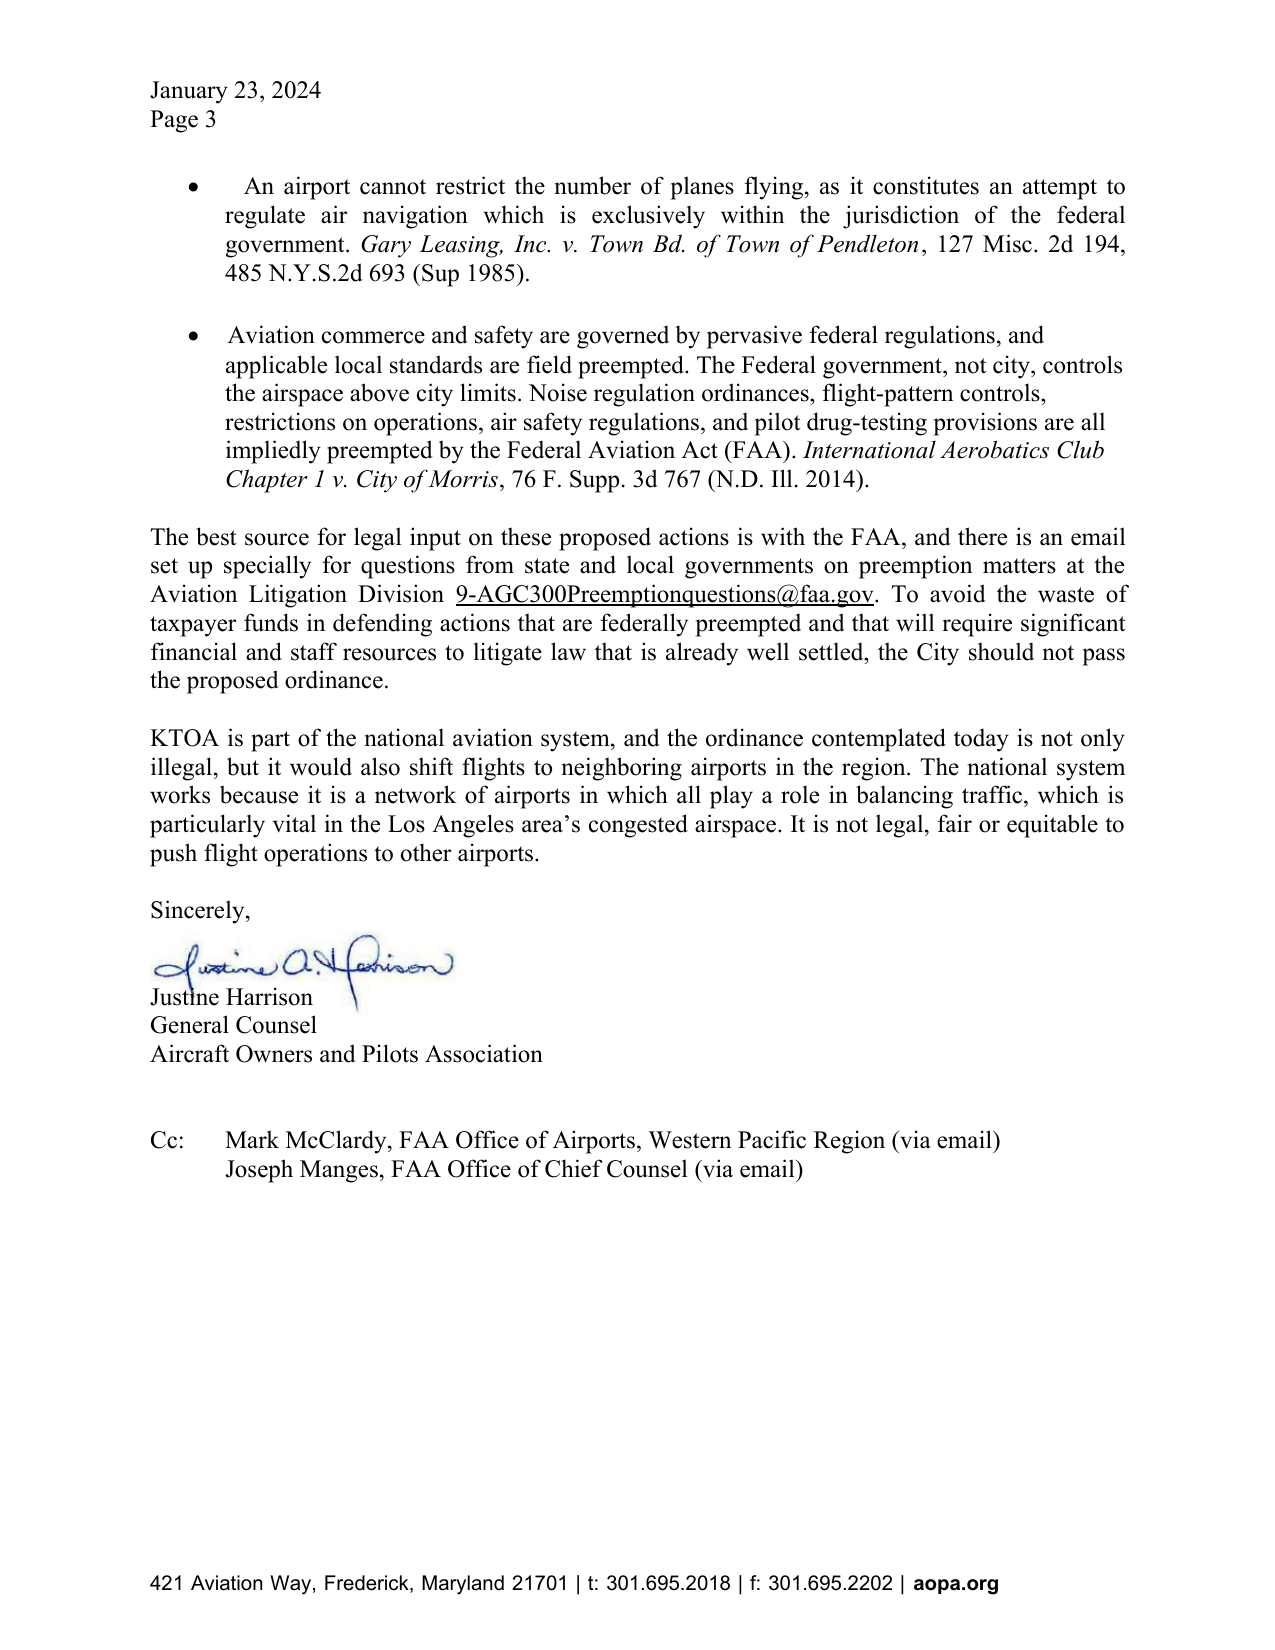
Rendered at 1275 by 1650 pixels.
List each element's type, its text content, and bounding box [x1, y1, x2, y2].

text  An airport cannot restrict the number of planes flying, as it constitutes an attempt to regulate air navigation which is exclusively within the jurisdiction of the federal government. Gary Leasing, Inc. v. Town Bd. of Town of Pendleton, 127 Misc. 2d 194, 485 N.Y.S.2d 693 (Sup 1985). [187, 171, 1127, 286]
text Cc: Mark McClardy, FAA Office of Airports, Western Pacific Region (via email) Joseph Manges, FAA Office of Chief Counsel (via email) [150, 1125, 1006, 1183]
picture [150, 931, 462, 1016]
text The best source for legal input on these proposed actions is with the FAA, and there is an email set up specially for questions from state and local governments on preemption matters at the Aviation Litigation Division 9-AGC300Preemptionquestions@faa.gov. To avoid the waste of taxpayer funds in defending actions that are federally preempted and that will require significant financial and staff resources to litigate law that is already well settled, the City should not pass the proposed ordinance. [150, 522, 1127, 694]
text KTOA is part of the national aviation system, and the ordinance contemplated today is not only illegal, but it would also shift flights to neighboring airports in the region. The national system works because it is a network of airports in which all play a role in balancing traffic, which is particularly vital in the Los Angeles area’s congested airspace. It is not legal, fair or equitable to push flight operations to other airports. [150, 723, 1126, 867]
text 421 Aviation Way, Frederick, Maryland 21701 | t: 301.695.2018 | f: 301.695.2202 | aopa.org [150, 1563, 1188, 1604]
text Justine Harrison General Counsel [150, 982, 323, 1039]
text  Aviation commerce and safety are governed by pervasive federal regulations, and applicable local standards are field preempted. The Federal government, not city, controls the airspace above city limits. Noise regulation ordinances, flight-pattern controls, restrictions on operations, air safety regulations, and pilot drug-testing provisions are all impliedly preempted by the Federal Aviation Act (FAA). International Aerobatics Club Chapter 1 v. City of Morris, 76 F. Supp. 3d 767 (N.D. Ill. 2014). [187, 320, 1131, 493]
text January 23, 2024 Page 3 [150, 75, 327, 132]
text Sincerely, [150, 895, 1188, 924]
text Aircraft Owners and Pilots Association [150, 1039, 1188, 1068]
